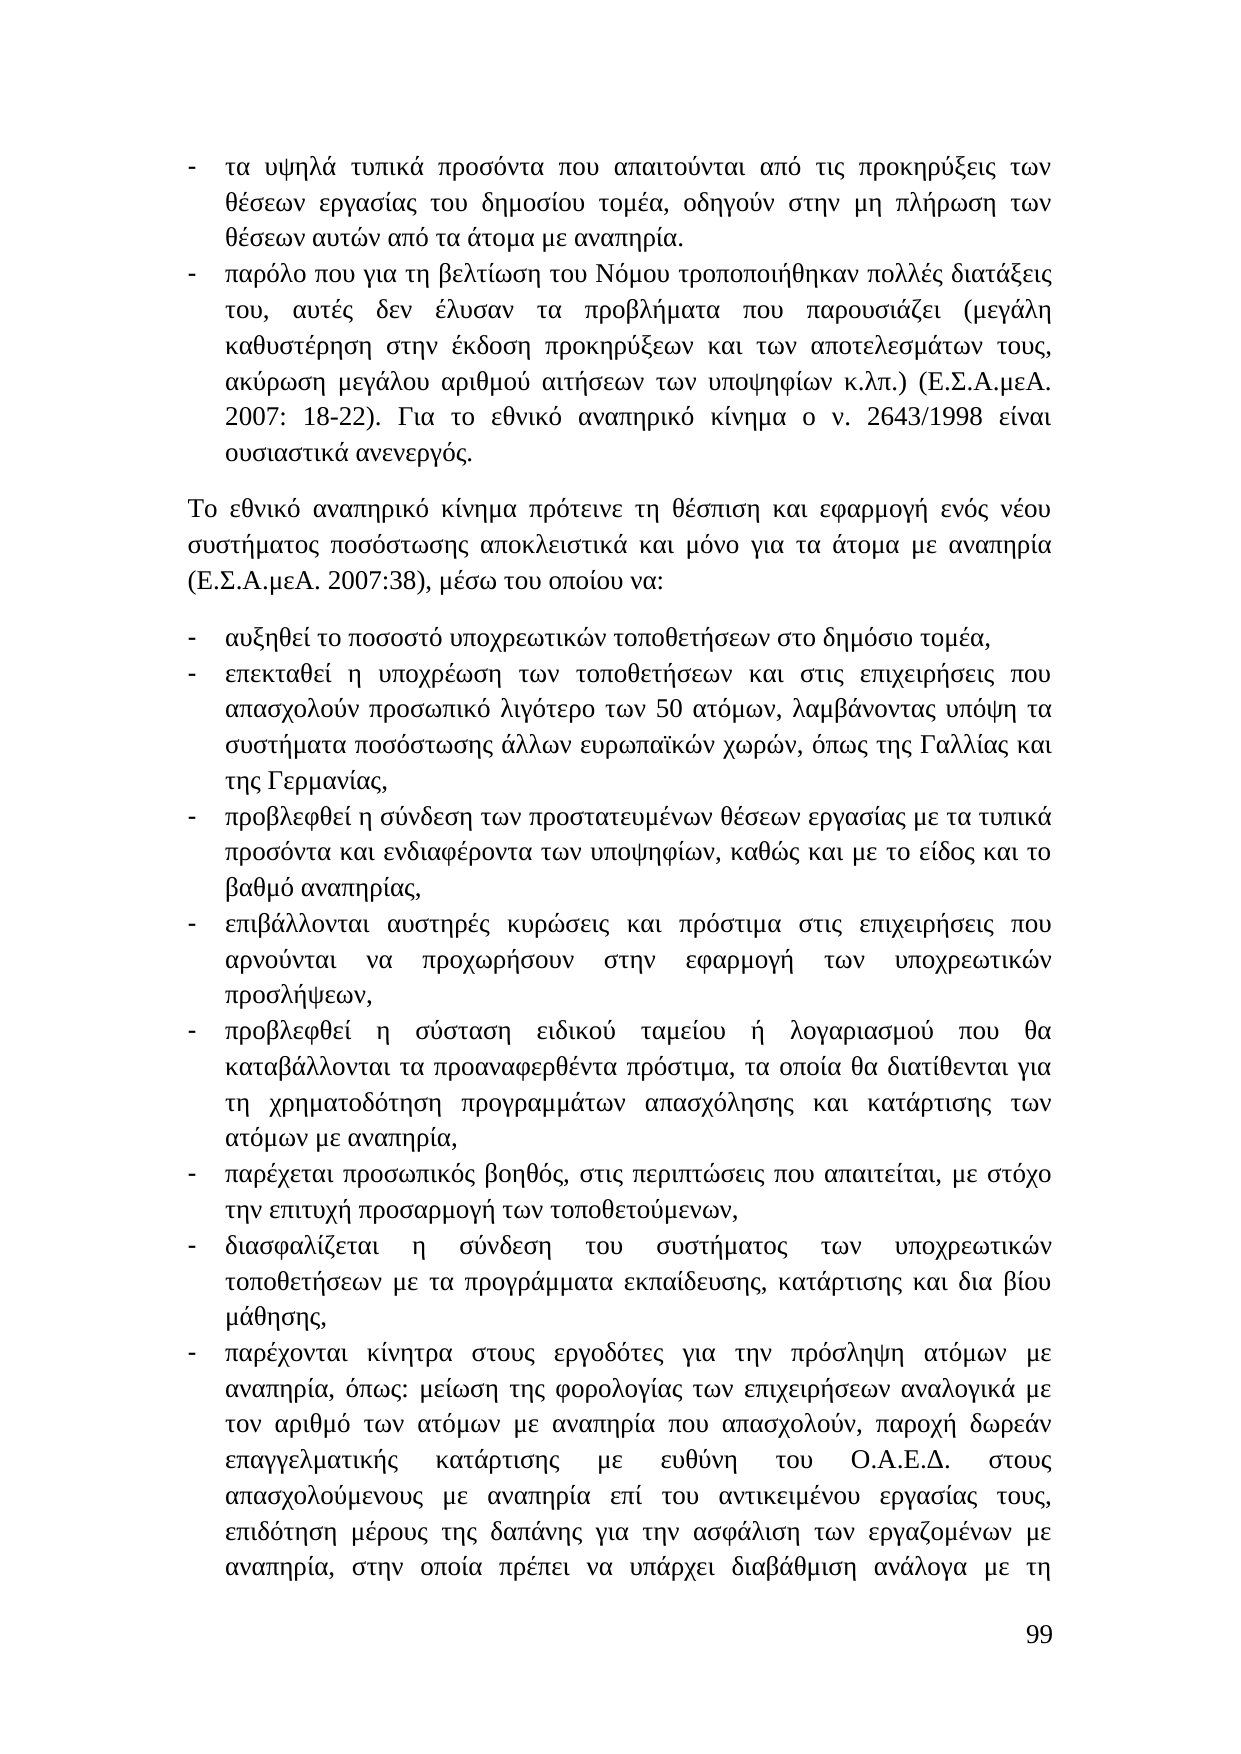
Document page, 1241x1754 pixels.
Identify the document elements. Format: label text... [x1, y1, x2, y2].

list αυξηθεί το ποσοστό υποχρεωτικών τοποθετήσεων στο δημόσιο τομέα, [187, 621, 1053, 652]
list επιβάλλονται αυστηρές κυρώσεις και πρόστιμα στις επιχειρήσεις που αρνούνται να προχωρήσουν στην εφαρμογή των υποχρεωτικών προσλήψεων, [187, 907, 1053, 1009]
list παρόλο που για τη βελτίωση του Νόμου τροποποιήθηκαν πολλές διατάξεις του, αυτές δεν έλυσαν τα προβλήματα που παρουσιάζει (μεγάλη καθυστέρηση στην έκδοση προκηρύξεων και των αποτελεσμάτων τους, ακύρωση μεγάλου αριθμού αιτήσεων των υποψηφίων κ.λπ.) (Ε.Σ.Α.μεΑ. 2007: 18-22). Για το εθνικό αναπηρικό κίνημα ο ν. 2643/1998 είναι ουσιαστικά ανενεργός. [187, 257, 1053, 467]
list παρέχεται προσωπικός βοηθός, στις περιπτώσεις που απαιτείται, με στόχο την επιτυχή προσαρμογή των τοποθετούμενων, [187, 1157, 1053, 1224]
list τα υψηλά τυπικά προσόντα που απαιτούνται από τις προκηρύξεις των θέσεων εργασίας του δημοσίου τομέα, οδηγούν στην μη πλήρωση των θέσεων αυτών από τα άτομα με αναπηρία. [187, 150, 1053, 253]
list προβλεφθεί η σύνδεση των προστατευμένων θέσεων εργασίας με τα τυπικά προσόντα και ενδιαφέροντα των υποψηφίων, καθώς και με το είδος και το βαθμό αναπηρίας, [187, 799, 1053, 902]
text Το εθνικό αναπηρικό κίνημα πρότεινε τη θέσπιση και εφαρμογή ενός νέου συστήματος ποσόστωσης αποκλειστικά και μόνο για τα άτομα με αναπηρία (Ε.Σ.Α.μεΑ. 2007:38), μέσω του οποίου να: [187, 493, 1053, 595]
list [187, 1336, 1053, 1582]
list διασφαλίζεται η σύνδεση του συστήματος των υποχρεωτικών τοποθετήσεων με τα προγράμματα εκπαίδευσης, κατάρτισης και δια βίου μάθησης, [187, 1229, 1053, 1331]
list επεκταθεί η υποχρέωση των τοποθετήσεων και στις επιχειρήσεις που απασχολούν προσωπικό λιγότερο των 50 ατόμων, λαμβάνοντας υπόψη τα συστήματα ποσόστωσης άλλων ευρωπαϊκών χωρών, όπως της Γαλλίας και της Γερμανίας, [187, 657, 1053, 795]
list προβλεφθεί η σύσταση ειδικού ταμείου ή λογαριασμού που θα καταβάλλονται τα προαναφερθέντα πρόστιμα, τα οποία θα διατίθενται για τη χρηματοδότηση προγραμμάτων απασχόλησης και κατάρτισης των ατόμων με αναπηρία, [187, 1014, 1053, 1153]
